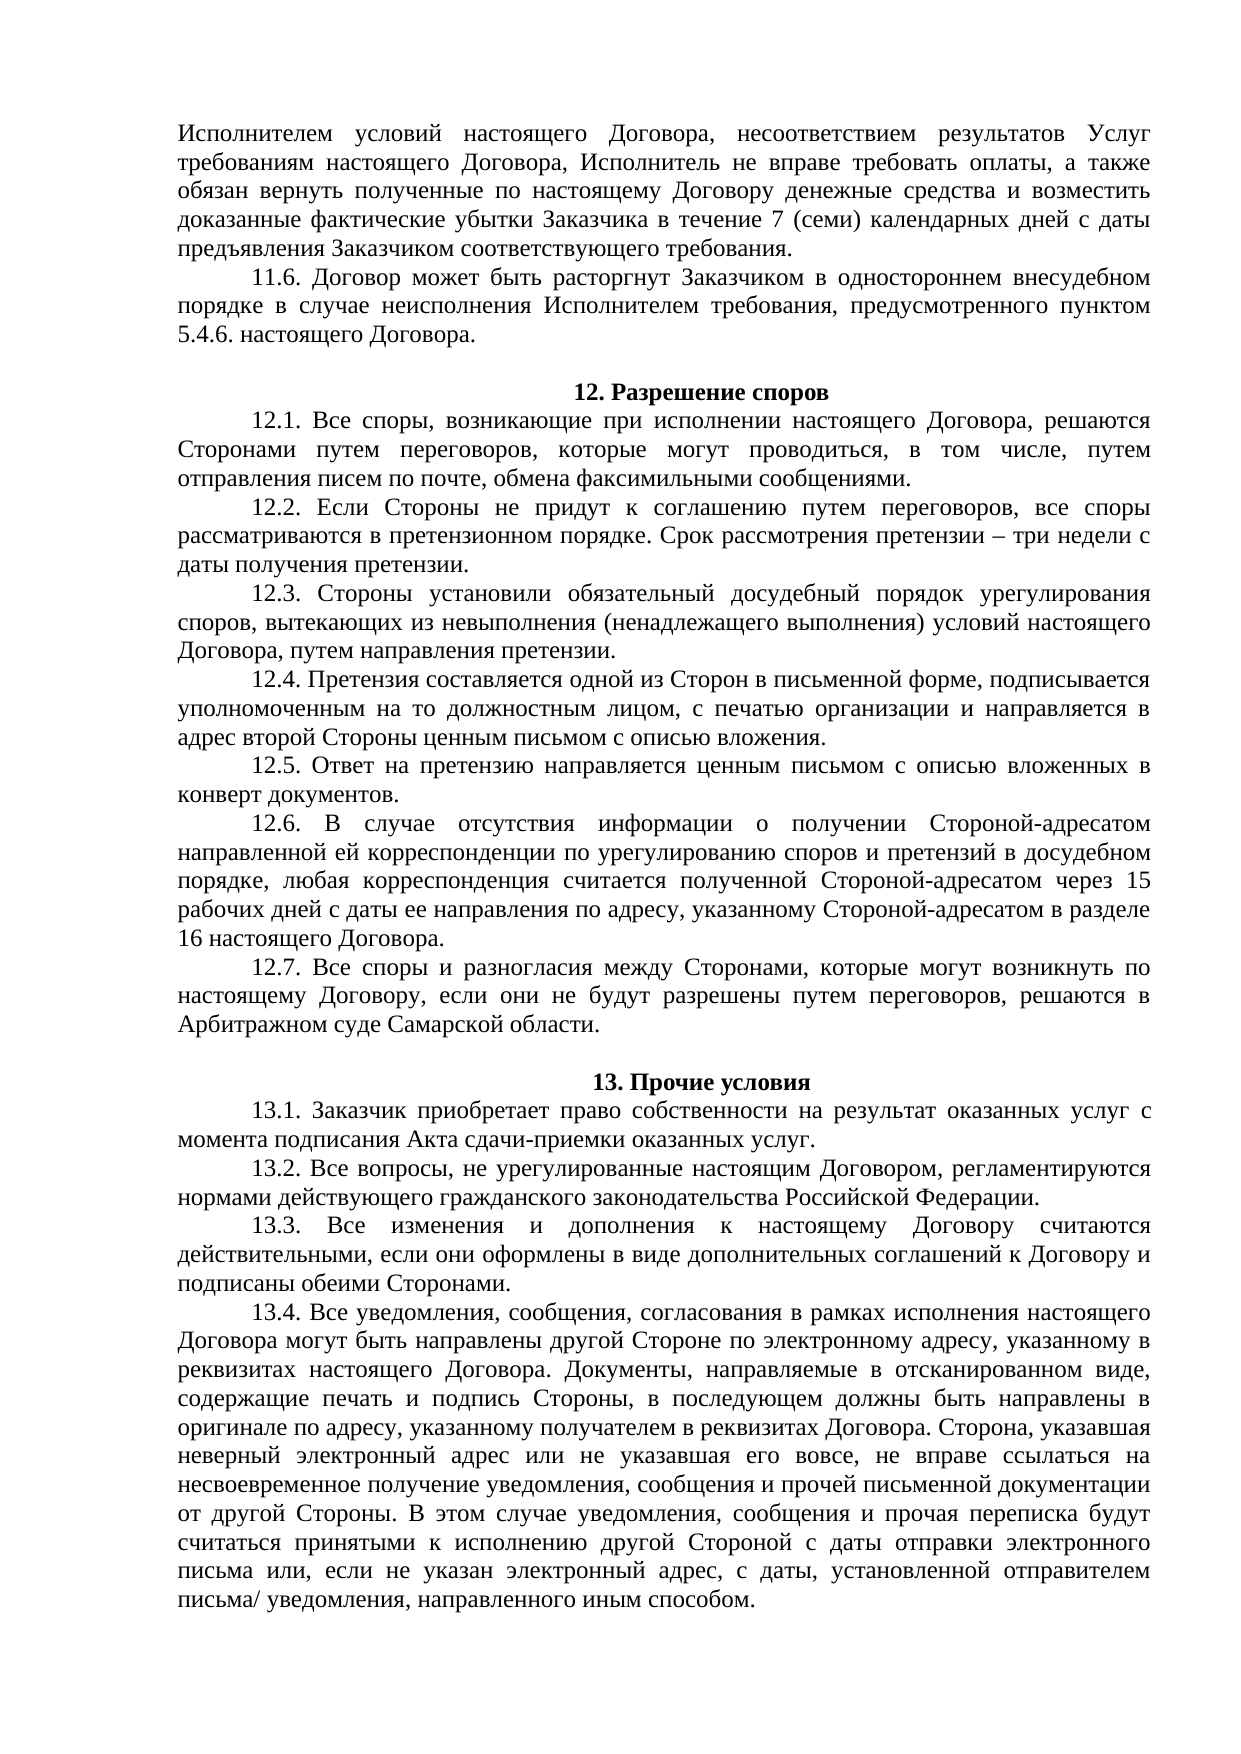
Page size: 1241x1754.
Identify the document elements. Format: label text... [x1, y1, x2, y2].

text 11.6. Договор может быть расторгнут Заказчиком в одностороннем внесудебном порядке в случае неисполнения Исполнителем требования, предусмотренного пунктом 5.4.6. настоящего Договора. [177, 262, 1152, 348]
text 12.2. Если Стороны не придут к соглашению путем переговоров, все споры рассматриваются в претензионном порядке. Срок рассмотрения претензии – три недели с даты получения претензии. [177, 492, 1152, 578]
text 12.7. Все споры и разногласия между Сторонами, которые могут возникнуть по настоящему Договору, если они не будут разрешены путем переговоров, решаются в Арбитражном суде Самарской области. [177, 952, 1152, 1038]
text 13.4. Все уведомления, сообщения, согласования в рамках исполнения настоящего Договора могут быть направлены другой Стороне по электронному адресу, указанному в реквизитах настоящего Договора. Документы, направляемые в отсканированном виде, содержащие печать и подпись Стороны, в последующем должны быть направлены в оригинале по адресу, указанному получателем в реквизитах Договора. Сторона, указавшая неверный электронный адрес или не указавшая его вовсе, не вправе ссылаться на несвоевременное получение уведомления, сообщения и прочей письменной документации от другой Стороны. В этом случае уведомления, сообщения и прочая переписка будут считаться принятыми к исполнению другой Стороной с даты отправки электронного письма или, если не указан электронный адрес, с даты, установленной отправителем письма/ уведомления, направленного иным способом. [177, 1297, 1152, 1613]
text 13.2. Все вопросы, не урегулированные настоящим Договором, регламентируются нормами действующего гражданского законодательства Российской Федерации. [177, 1153, 1152, 1211]
text 13.1. Заказчик приобретает право собственности на результат оказанных услуг с момента подписания Акта сдачи-приемки оказанных услуг. [177, 1096, 1152, 1153]
subtitle 12. Разрешение споров [177, 377, 1152, 406]
text 12.6. В случае отсутствия информации о получении Стороной-адресатом направленной ей корреспонденции по урегулированию споров и претензий в досудебном порядке, любая корреспонденция считается полученной Стороной-адресатом через 15 рабочих дней с даты ее направления по адресу, указанному Стороной-адресатом в разделе 16 настоящего Договора. [177, 808, 1152, 952]
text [177, 118, 1152, 262]
text 12.5. Ответ на претензию направляется ценным письмом с описью вложенных в конверт документов. [177, 751, 1152, 808]
subtitle 13. Прочие условия [177, 1067, 1152, 1096]
text 12.3. Стороны установили обязательный досудебный порядок урегулирования споров, вытекающих из невыполнения (ненадлежащего выполнения) условий настоящего Договора, путем направления претензии. [177, 578, 1152, 664]
text 12.4. Претензия составляется одной из Сторон в письменной форме, подписывается уполномоченным на то должностным лицом, с печатью организации и направляется в адрес второй Стороны ценным письмом с описью вложения. [177, 664, 1152, 751]
text 13.3. Все изменения и дополнения к настоящему Договору считаются действительными, если они оформлены в виде дополнительных соглашений к Договору и подписаны обеими Сторонами. [177, 1211, 1152, 1297]
text 12.1. Все споры, возникающие при исполнении настоящего Договора, решаются Сторонами путем переговоров, которые могут проводиться, в том числе, путем отправления писем по почте, обмена факсимильными сообщениями. [177, 406, 1152, 492]
